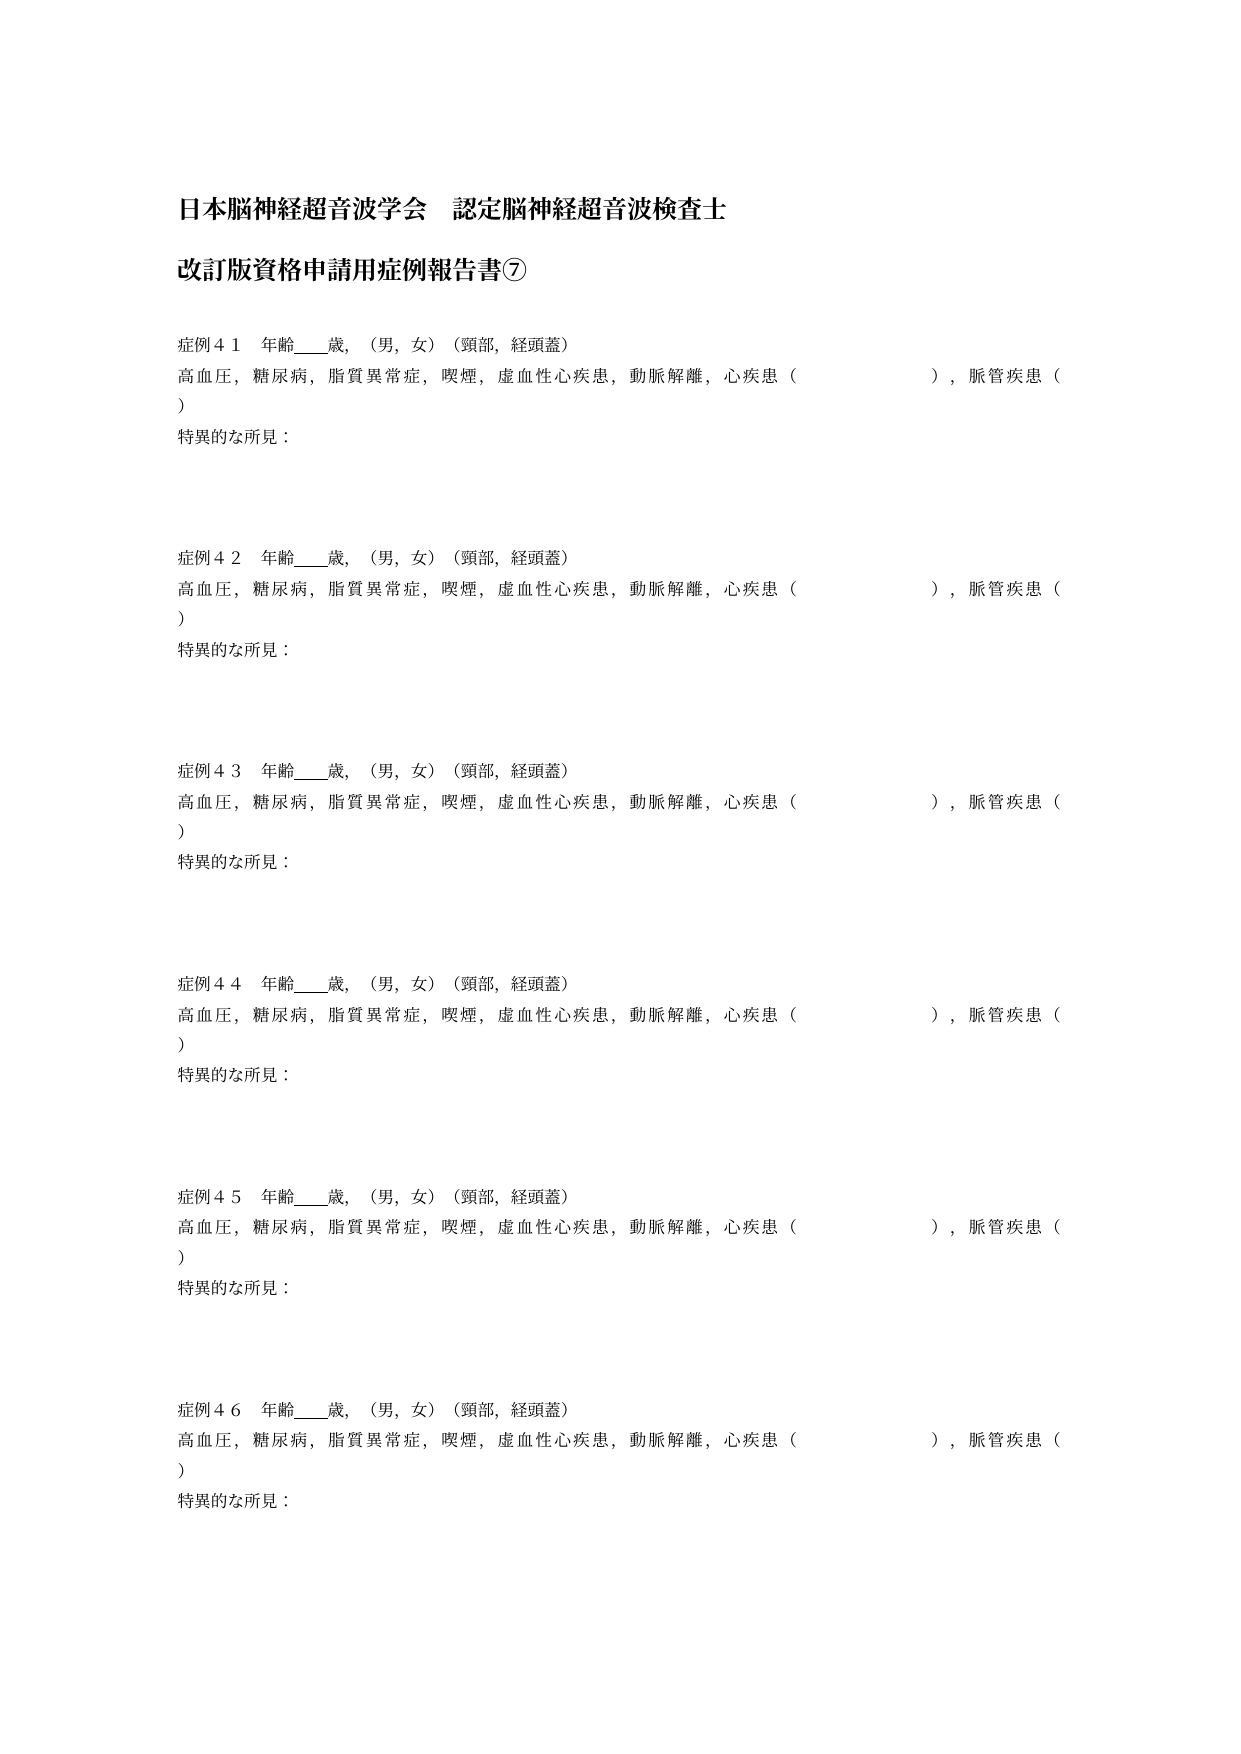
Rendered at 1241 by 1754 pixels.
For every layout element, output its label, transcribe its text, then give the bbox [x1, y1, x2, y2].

text 特異的な所見： [177, 847, 1063, 877]
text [177, 1424, 1063, 1485]
text 高血圧，糖尿病，脂質異常症，喫煙，虚血性心疾患，動脈解離，心疾患（ ），脈管疾患（ ） [177, 999, 1063, 1059]
text 特異的な所見： [177, 634, 1063, 664]
text 高血圧，糖尿病，脂質異常症，喫煙，虚血性心疾患，動脈解離，心疾患（ ），脈管疾患（ ） [177, 786, 1063, 847]
text 特異的な所見： [177, 421, 1063, 451]
text 改訂版資格申請用症例報告書⑦ [177, 238, 1063, 299]
text 症例４６ 年齢 歳，（男，女）（頸部，経頭蓋） [177, 1394, 1063, 1424]
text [177, 1212, 1063, 1272]
text 症例４３ 年齢 歳，（男，女）（頸部，経頭蓋） [177, 755, 1063, 786]
text 特異的な所見： [177, 1485, 1063, 1516]
text 日本脳神経超音波学会 認定脳神経超音波検査士 [177, 177, 1063, 238]
text 症例４５ 年齢 歳，（男，女）（頸部，経頭蓋） [177, 1181, 1063, 1212]
text 症例４１ 年齢 歳，（男，女）（頸部，経頭蓋） [177, 329, 1063, 360]
text 高血圧，糖尿病，脂質異常症，喫煙，虚血性心疾患，動脈解離，心疾患（ ），脈管疾患（ ） [177, 573, 1063, 634]
text 症例４４ 年齢 歳，（男，女）（頸部，経頭蓋） [177, 968, 1063, 999]
text 高血圧，糖尿病，脂質異常症，喫煙，虚血性心疾患，動脈解離，心疾患（ ），脈管疾患（ ） [177, 360, 1063, 421]
text 症例４２ 年齢 歳，（男，女）（頸部，経頭蓋） [177, 542, 1063, 573]
text 特異的な所見： [177, 1059, 1063, 1090]
text 特異的な所見： [177, 1272, 1063, 1303]
